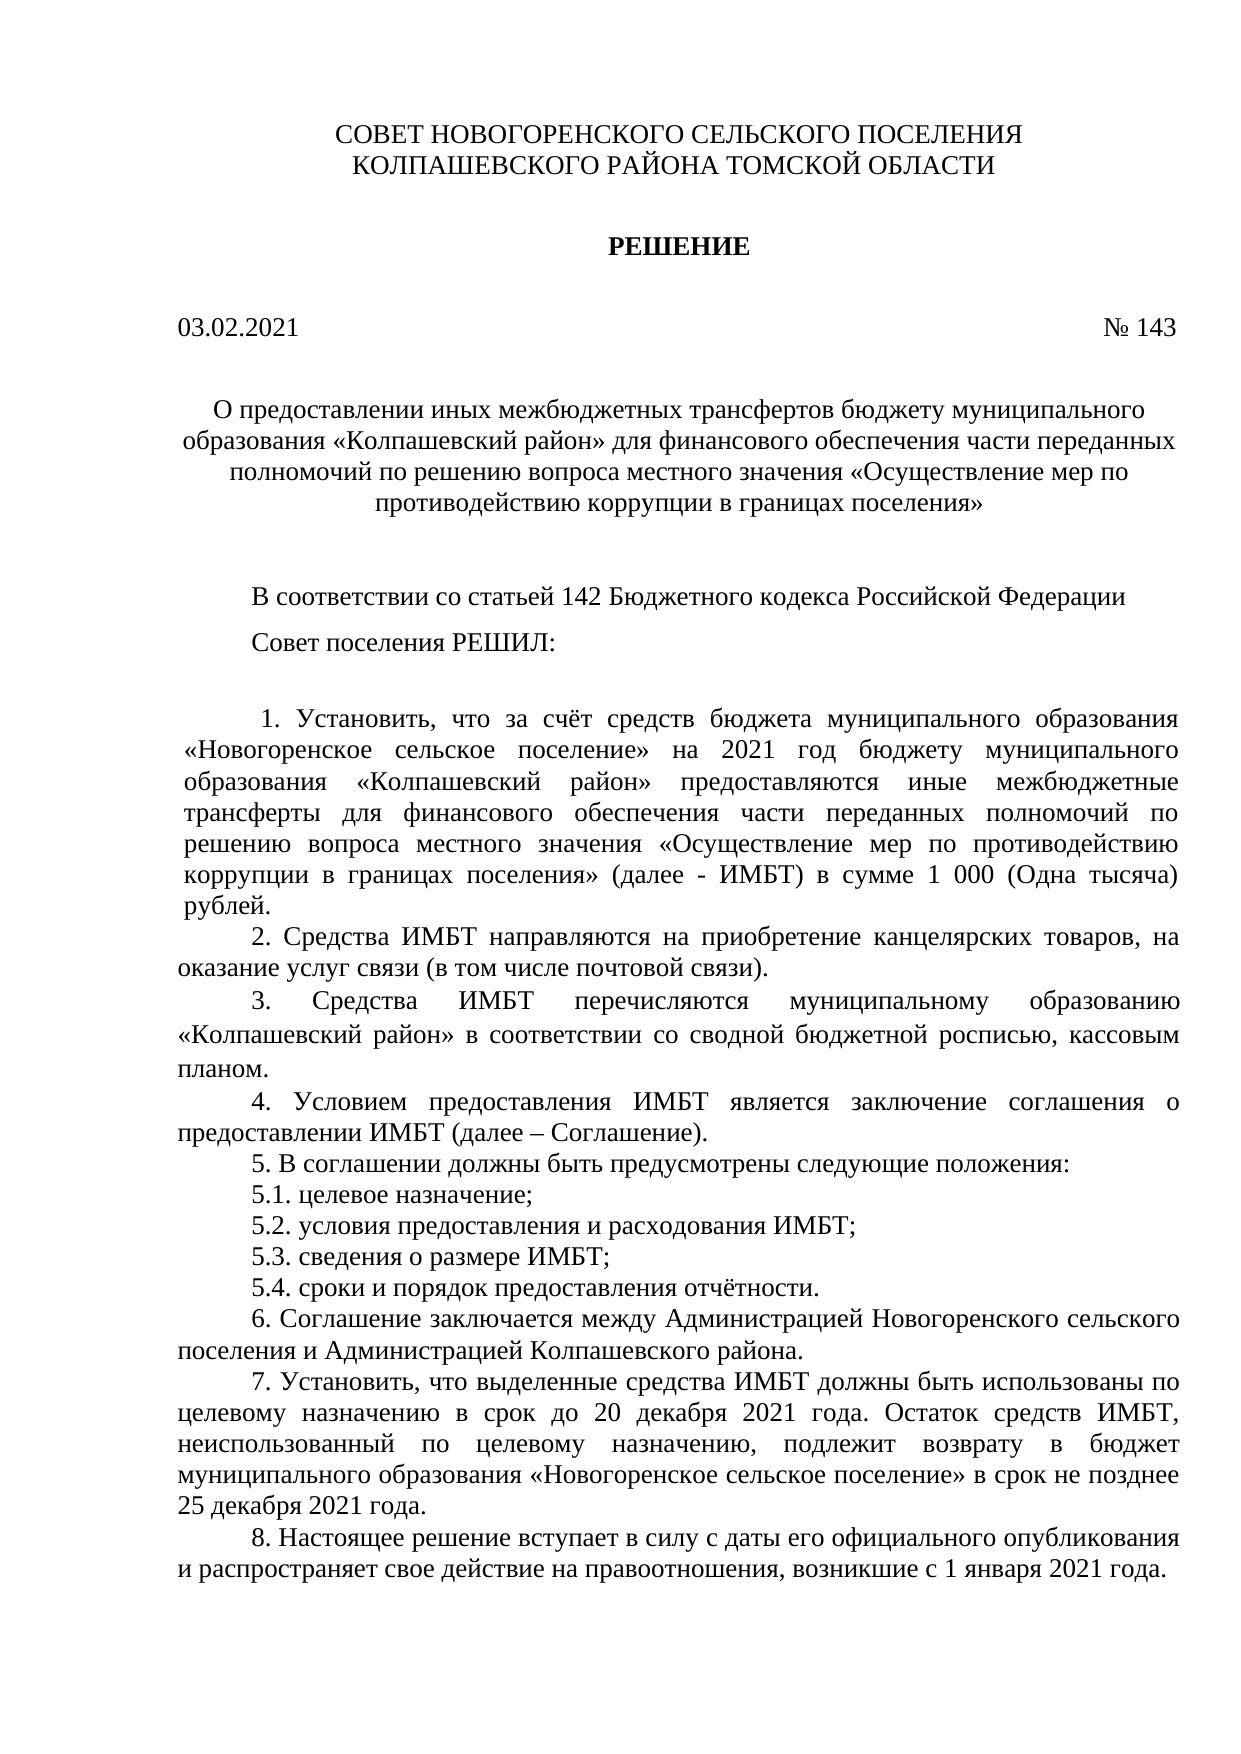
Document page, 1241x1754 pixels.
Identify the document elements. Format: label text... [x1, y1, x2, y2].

subtitle СОВЕТ НОВОГОРЕНСКОГО СЕЛЬСКОГО ПОСЕЛЕНИЯ [177, 118, 1181, 149]
text 5.3. сведения о размере ИМБТ; [177, 1240, 1181, 1271]
text 4. Условием предоставления ИМБТ является заключение соглашения о предоставлении ИМБТ (далее – Соглашение). [177, 1084, 1181, 1147]
text О предоставлении иных межбюджетных трансфертов бюджету муниципального образования «Колпашевский район» для финансового обеспечения части переданных полномочий по решению вопроса местного значения «Осуществление мер по противодействию коррупции в границах поселения» [177, 393, 1182, 517]
text РЕШЕНИЕ [177, 230, 1181, 262]
subtitle 03.02.2021 № 143 [177, 312, 1181, 343]
text Совет поселения РЕШИЛ: [177, 626, 1181, 657]
text 7. Установить, что выделенные средства ИМБТ должны быть использованы по целевому назначению в срок до 20 декабря 2021 года. Остаток средств ИМБТ, неиспользованный по целевому назначению, подлежит возврату в бюджет муниципального образования «Новогоренское сельское поселение» в срок не позднее 25 декабря 2021 года. [177, 1365, 1181, 1521]
text 2. Средства ИМБТ направляются на приобретение канцелярских товаров, на оказание услуг связи (в том числе почтовой связи). [177, 920, 1181, 983]
text 1. Установить, что за счёт средств бюджета муниципального образования «Новогоренское сельское поселение» на 2021 год бюджету муниципального образования «Колпашевский район» предоставляются иные межбюджетные трансферты для финансового обеспечения части переданных полномочий по решению вопроса местного значения «Осуществление мер по противодействию коррупции в границах поселения» (далее - ИМБТ) в сумме 1 000 (Одна тысяча) рублей. [184, 702, 1180, 920]
text 8. Настоящее решение вступает в силу с даты его официального опубликования и распространяет свое действие на правоотношения, возникшие с 1 января 2021 года. [177, 1521, 1181, 1583]
text 5.2. условия предоставления и расходования ИМБТ; [177, 1209, 1181, 1240]
text 5.1. целевое назначение; [177, 1178, 1181, 1209]
subtitle КОЛПАШЕВСКОГО РАЙОНА ТОМСКОЙ ОБЛАСТИ [167, 149, 1181, 180]
text 3. Средства ИМБТ перечисляются муниципальному образованию «Колпашевский район» в соответствии со сводной бюджетной росписью, кассовым планом. [177, 983, 1181, 1084]
text 5.4. сроки и порядок предоставления отчётности. [177, 1271, 1181, 1303]
text 6. Соглашение заключается между Администрацией Новогоренского сельского поселения и Администрацией Колпашевского района. [177, 1303, 1181, 1365]
text В соответствии со статьей 142 Бюджетного кодекса Российской Федерации [177, 579, 1181, 611]
text 5. В соглашении должны быть предусмотрены следующие положения: [177, 1147, 1181, 1178]
